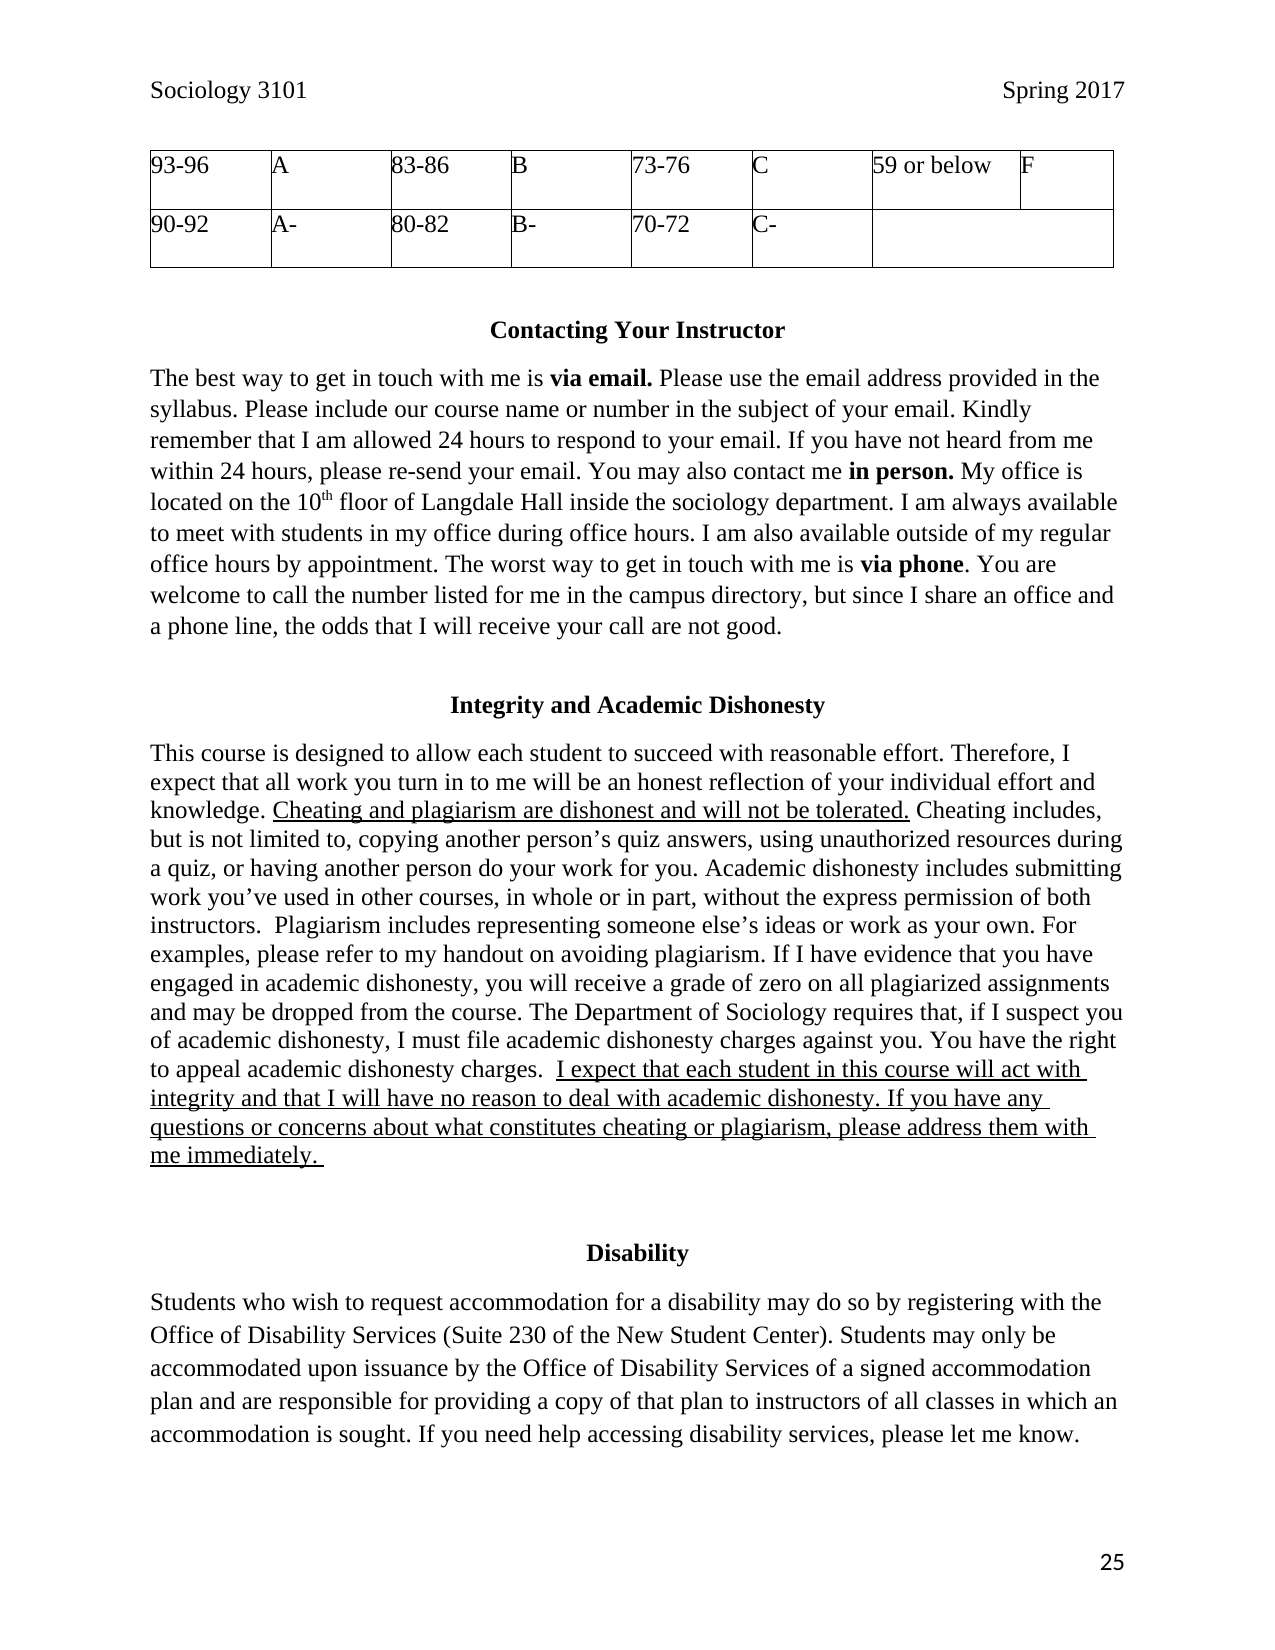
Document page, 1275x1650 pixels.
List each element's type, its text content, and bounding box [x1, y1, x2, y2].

table_cell 73-76 [632, 151, 752, 208]
table_cell 90-92 [151, 210, 271, 267]
table_cell F [1021, 151, 1113, 208]
text Integrity and Academic Dishonesty [150, 659, 1125, 719]
table_cell A- [272, 210, 391, 267]
table_cell 83-86 [392, 151, 511, 208]
list Disability [150, 1238, 1125, 1266]
text The best way to get in touch with me is via email. Please use the email address provided in the syllabus. Please include our course name or number in the subject of your email. Kindly remember that I am allowed 24 hours to respond to your email. If you have not heard from me within 24 hours, please re-send your email. You may also contact me in person. My office is located on the 10th floor of Langdale Hall inside the sociology department. I am always available to meet with students in my office during office hours. I am also available outside of my regular office hours by appointment. The worst way to get in touch with me is via phone. You are welcome to call the number listed for me in the campus directory, but since I share an office and a phone line, the odds that I will receive your call are not good. [150, 363, 1125, 640]
table_cell 80-82 [392, 210, 511, 267]
table_cell 70-72 [632, 210, 752, 267]
text Students who wish to request accommodation for a disability may do so by registering with the Office of Disability Services (Suite 230 of the New Student Center). Students may only be accommodated upon issuance by the Office of Disability Services of a signed accommodation plan and are responsible for providing a copy of that plan to instructors of all classes in which an accommodation is sought. If you need help accessing disability services, please let me know. [150, 1287, 1125, 1448]
table_cell 59 or below [873, 151, 1020, 208]
table_cell C [753, 151, 872, 208]
table_cell C- [753, 210, 872, 267]
table_cell 93-96 [151, 151, 271, 208]
table_cell [873, 210, 1113, 267]
table_cell B [512, 151, 631, 208]
list This course is designed to allow each student to succeed with reasonable effort. Therefore, I expect that all work you turn in to me will be an honest reflection of your individual effort and knowledge. Cheating and plagiarism are dishonest and will not be tolerated. Cheating includes, but is not limited to, copying another person’s quiz answers, using unauthorized resources during a quiz, or having another person do your work for you. Academic dishonesty includes submitting work you’ve used in other courses, in whole or in part, without the express permission of both instructors. Plagiarism includes representing someone else’s ideas or work as your own. For examples, please refer to my handout on avoiding plagiarism. If I have evidence that you have engaged in academic dishonesty, you will receive a grade of zero on all plagiarized assignments and may be dropped from the course. The Department of Sociology requires that, if I suspect you of academic dishonesty, I must file academic dishonesty charges against you. You have the right to appeal academic dishonesty charges. I expect that each student in this course will act with integrity and that I will have no reason to deal with academic dishonesty. If you have any questions or concerns about what constitutes cheating or plagiarism, please address them with me immediately. [150, 738, 1125, 1169]
text Contacting Your Instructor [150, 315, 1125, 344]
table_cell B- [512, 210, 631, 267]
table_cell A [272, 151, 391, 208]
